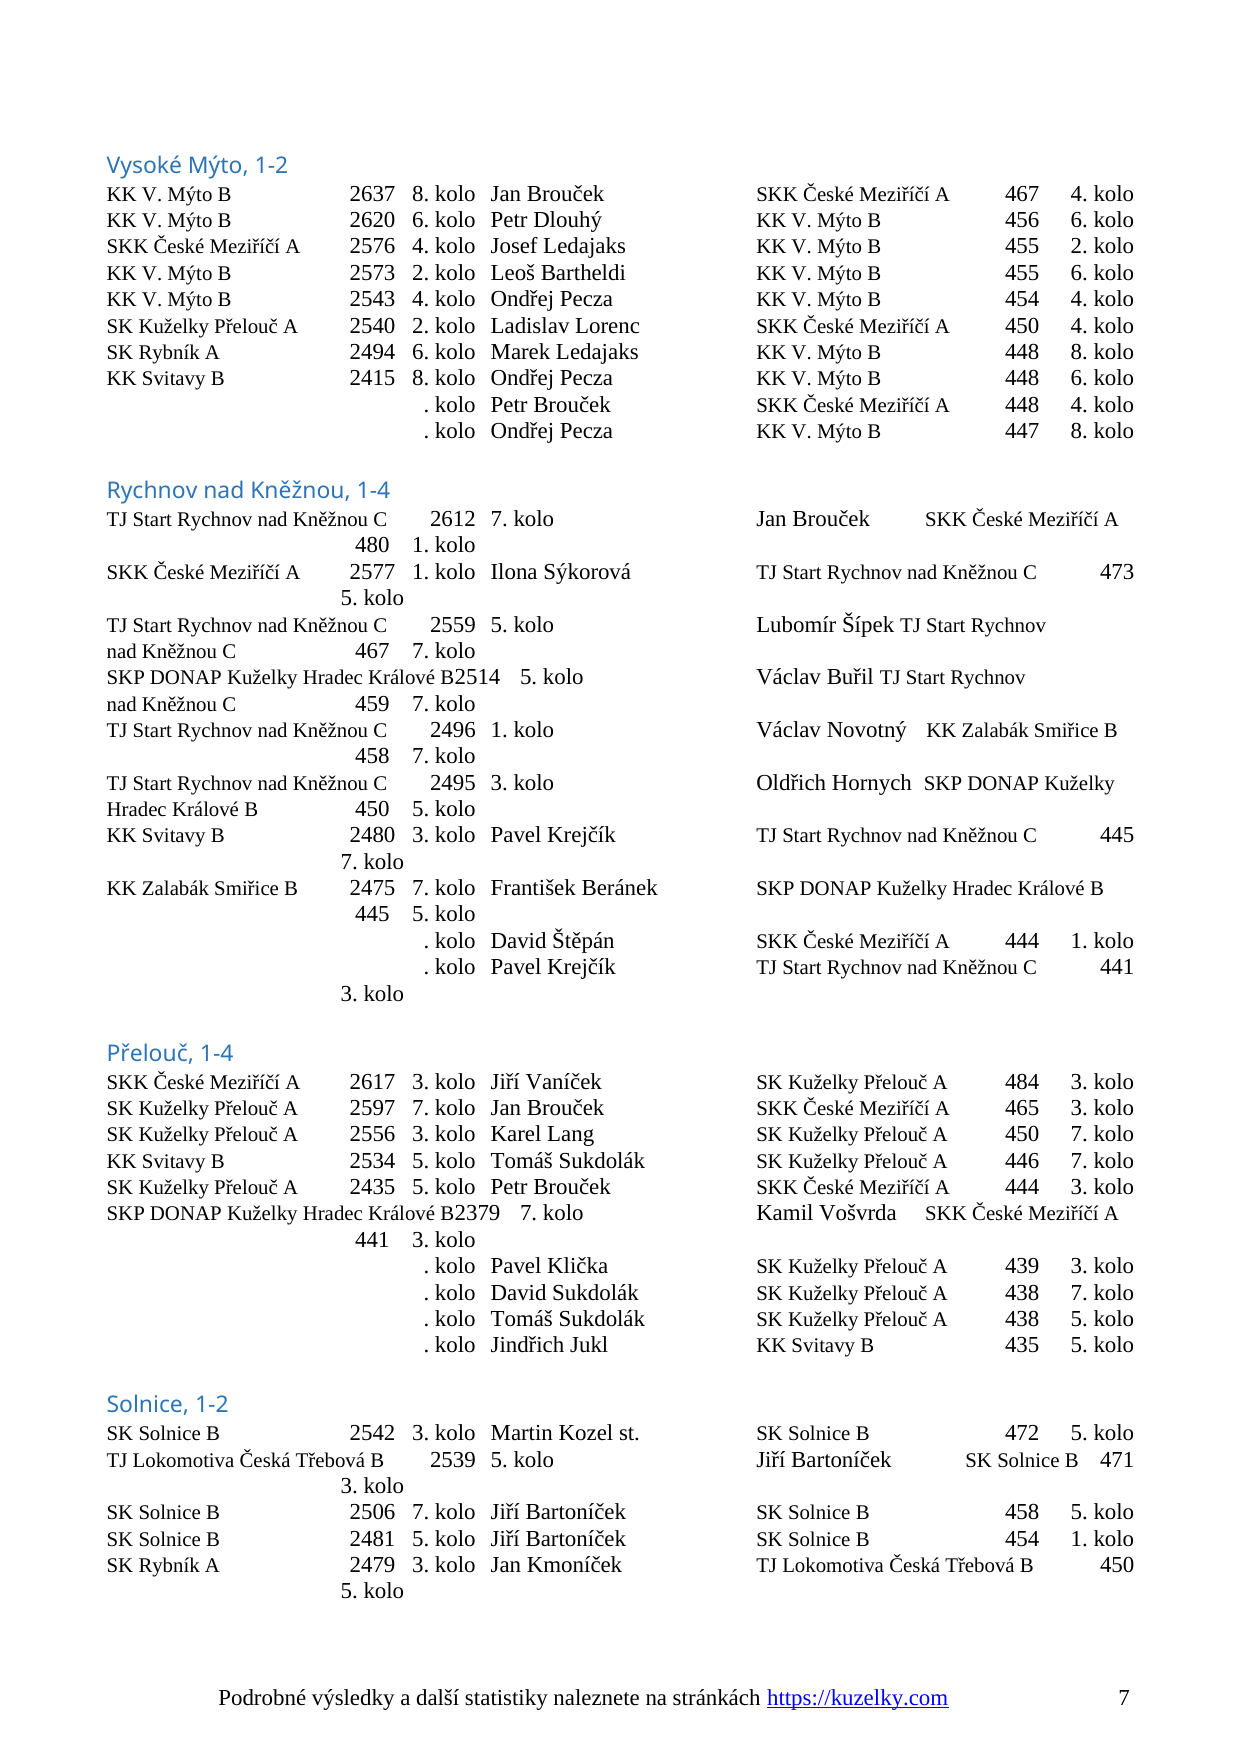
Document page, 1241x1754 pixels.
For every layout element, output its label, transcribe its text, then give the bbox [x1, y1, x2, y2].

text SK Solnice B 2542 3. kolo Martin Kozel st. SK Solnice B 472 5. kolo [106, 1419, 1134, 1446]
text SK Kuželky Přelouč A 2556 3. kolo Karel Lang SK Kuželky Přelouč A 450 7. kolo [106, 1120, 1134, 1147]
text TJ Lokomotiva Česká Třebová B 2539 5. kolo Jiří Bartoníček SK Solnice B 471 3. kolo [106, 1446, 1134, 1498]
text SKP DONAP Kuželky Hradec Králové B 2379 7. kolo Kamil Vošvrda SKK České Meziříčí A 441 3. kolo [106, 1199, 1134, 1252]
text SK Kuželky Přelouč A 2597 7. kolo Jan Brouček SKK České Meziříčí A 465 3. kolo [106, 1094, 1134, 1120]
subtitle Rychnov nad Kněžnou, 1-4 [106, 474, 1134, 505]
text SK Rybník A 2479 3. kolo Jan Kmoníček TJ Lokomotiva Česká Třebová B 450 5. kolo [106, 1551, 1134, 1604]
text SK Rybník A 2494 6. kolo Marek Ledajaks KK V. Mýto B 448 8. kolo [106, 338, 1134, 364]
text SK Kuželky Přelouč A 2540 2. kolo Ladislav Lorenc SKK České Meziříčí A 450 4. kolo [106, 312, 1134, 338]
subtitle Přelouč, 1-4 [106, 1036, 1134, 1068]
text . kolo David Sukdolák SK Kuželky Přelouč A 438 7. kolo [106, 1278, 1134, 1305]
text SK Solnice B 2506 7. kolo Jiří Bartoníček SK Solnice B 458 5. kolo [106, 1498, 1134, 1525]
text . kolo Petr Brouček SKK České Meziříčí A 448 4. kolo [106, 391, 1134, 417]
text SK Solnice B 2481 5. kolo Jiří Bartoníček SK Solnice B 454 1. kolo [106, 1525, 1134, 1551]
text KK Zalabák Smiřice B 2475 7. kolo František Beránek SKP DONAP Kuželky Hradec Králové B 445 5. kolo [106, 874, 1134, 927]
text TJ Start Rychnov nad Kněžnou C 2495 3. kolo Oldřich Hornych SKP DONAP Kuželky Hradec Králové B 450 5. kolo [106, 769, 1134, 821]
text TJ Start Rychnov nad Kněžnou C 2496 1. kolo Václav Novotný KK Zalabák Smiřice B 458 7. kolo [106, 716, 1134, 769]
text SK Kuželky Přelouč A 2435 5. kolo Petr Brouček SKK České Meziříčí A 444 3. kolo [106, 1173, 1134, 1199]
text . kolo David Štěpán SKK České Meziříčí A 444 1. kolo [106, 927, 1134, 953]
text KK V. Mýto B 2543 4. kolo Ondřej Pecza KK V. Mýto B 454 4. kolo [106, 285, 1134, 312]
text TJ Start Rychnov nad Kněžnou C 2612 7. kolo Jan Brouček SKK České Meziříčí A 480 1. kolo [106, 505, 1134, 558]
subtitle Solnice, 1-2 [106, 1388, 1134, 1419]
text SKK České Meziříčí A 2617 3. kolo Jiří Vaníček SK Kuželky Přelouč A 484 3. kolo [106, 1068, 1134, 1094]
text KK Svitavy B 2480 3. kolo Pavel Krejčík TJ Start Rychnov nad Kněžnou C 445 7. kolo [106, 821, 1134, 874]
text SKK České Meziříčí A 2576 4. kolo Josef Ledajaks KK V. Mýto B 455 2. kolo [106, 233, 1134, 259]
text KK V. Mýto B 2620 6. kolo Petr Dlouhý KK V. Mýto B 456 6. kolo [106, 206, 1134, 233]
text KK Svitavy B 2534 5. kolo Tomáš Sukdolák SK Kuželky Přelouč A 446 7. kolo [106, 1147, 1134, 1173]
text KK V. Mýto B 2573 2. kolo Leoš Bartheldi KK V. Mýto B 455 6. kolo [106, 259, 1134, 285]
text SKK České Meziříčí A 2577 1. kolo Ilona Sýkorová TJ Start Rychnov nad Kněžnou C 473 5. kolo [106, 558, 1134, 611]
text . kolo Tomáš Sukdolák SK Kuželky Přelouč A 438 5. kolo [106, 1305, 1134, 1331]
text KK Svitavy B 2415 8. kolo Ondřej Pecza KK V. Mýto B 448 6. kolo [106, 364, 1134, 391]
text . kolo Pavel Krejčík TJ Start Rychnov nad Kněžnou C 441 3. kolo [106, 953, 1134, 1006]
text TJ Start Rychnov nad Kněžnou C 2559 5. kolo Lubomír Šípek TJ Start Rychnov nad Kněžnou C 467 7. kolo [106, 611, 1134, 663]
text . kolo Jindřich Jukl KK Svitavy B 435 5. kolo [106, 1331, 1134, 1358]
text SKP DONAP Kuželky Hradec Králové B 2514 5. kolo Václav Buřil TJ Start Rychnov nad Kněžnou C 459 7. kolo [106, 663, 1134, 716]
subtitle Vysoké Mýto, 1-2 [106, 149, 1134, 180]
text . kolo Ondřej Pecza KK V. Mýto B 447 8. kolo [106, 417, 1134, 443]
text . kolo Pavel Klička SK Kuželky Přelouč A 439 3. kolo [106, 1252, 1134, 1278]
text KK V. Mýto B 2637 8. kolo Jan Brouček SKK České Meziříčí A 467 4. kolo [106, 180, 1134, 206]
